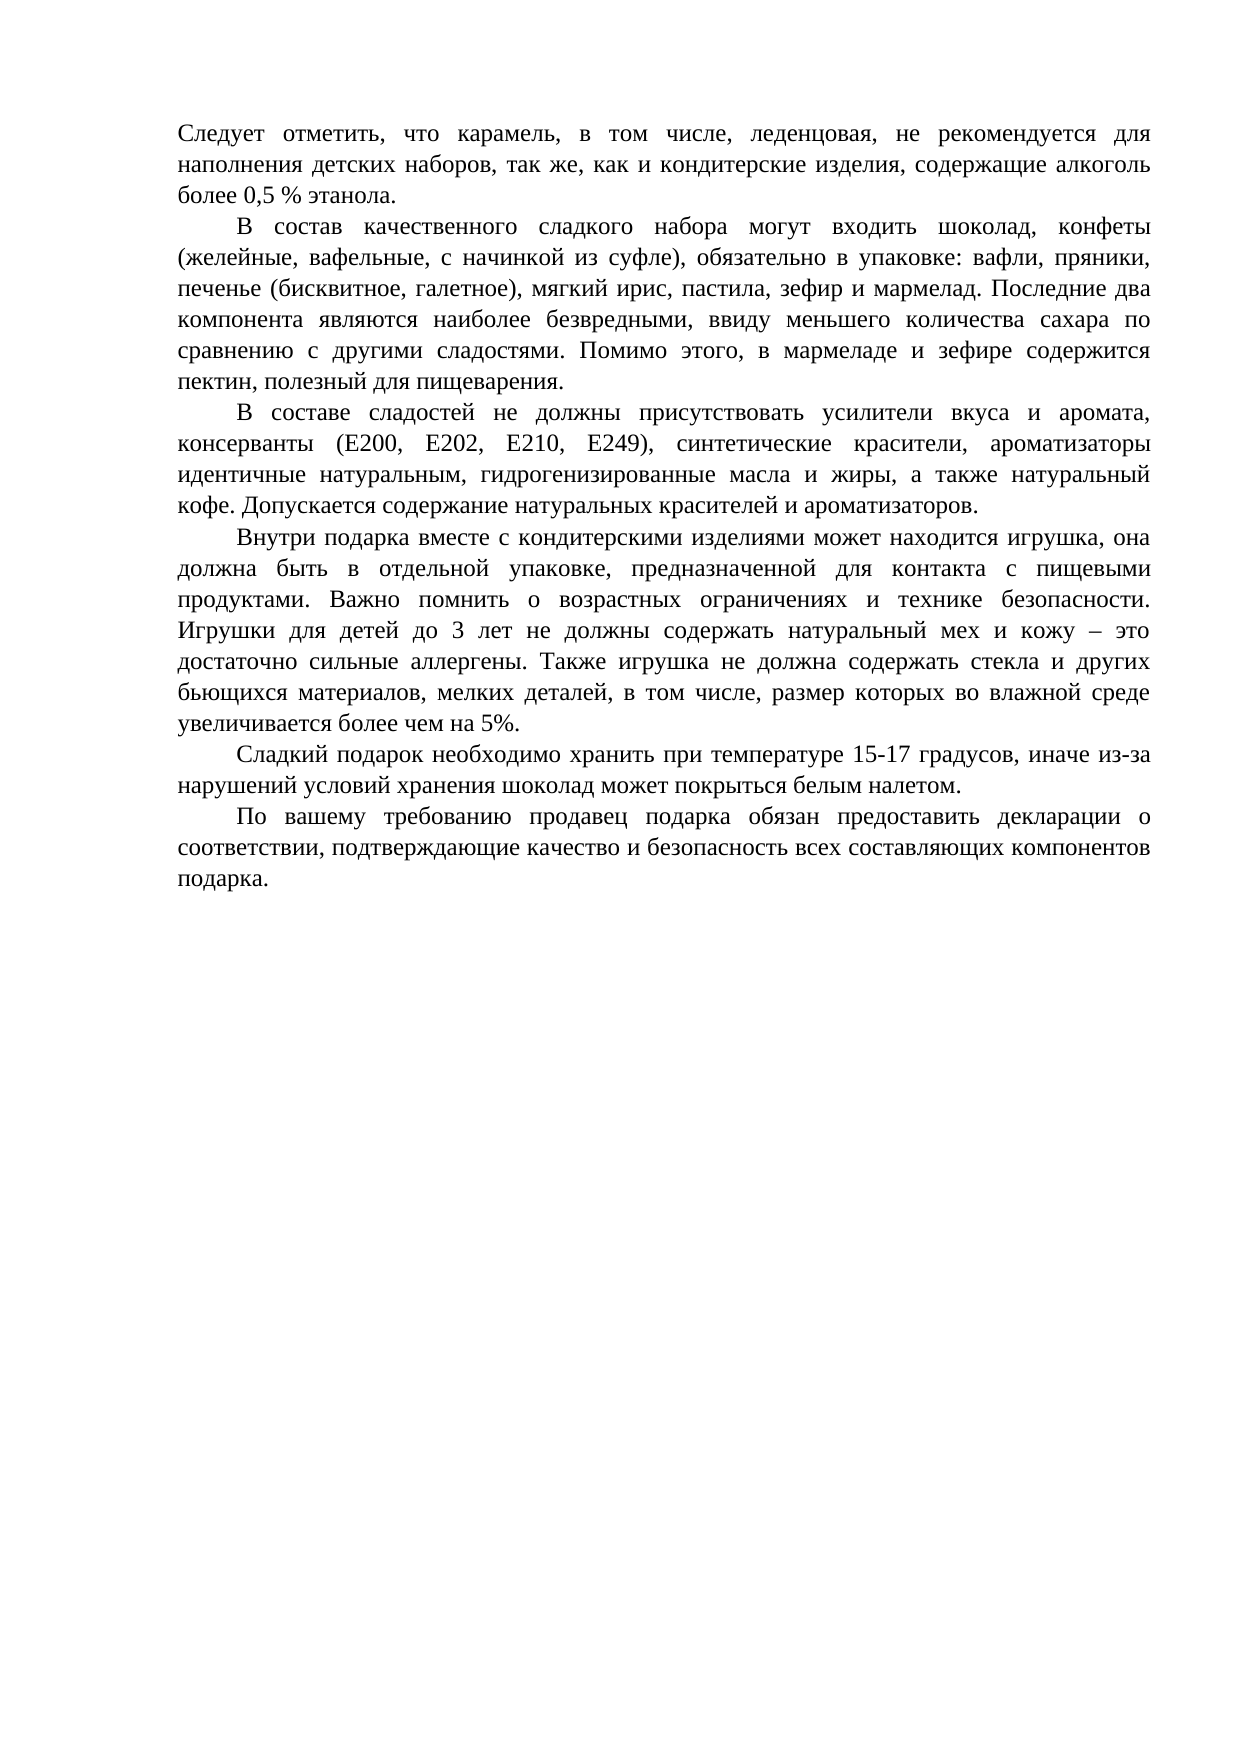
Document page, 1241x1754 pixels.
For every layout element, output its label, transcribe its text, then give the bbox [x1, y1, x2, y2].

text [177, 118, 1152, 209]
text Сладкий подарок необходимо хранить при температуре 15-17 градусов, иначе из-за нарушений условий хранения шоколад может покрыться белым налетом. [177, 739, 1152, 799]
text В состав качественного сладкого набора могут входить шоколад, конфеты (желейные, вафельные, с начинкой из суфле), обязательно в упаковке: вафли, пряники, печенье (бисквитное, галетное), мягкий ирис, пастила, зефир и мармелад. Последние два компонента являются наиболее безвредными, ввиду меньшего количества сахара по сравнению с другими сладостями. Помимо этого, в мармеладе и зефире содержится пектин, полезный для пищеварения. [177, 211, 1152, 395]
text Внутри подарка вместе с кондитерскими изделиями может находится игрушка, она должна быть в отдельной упаковке, предназначенной для контакта с пищевыми продуктами. Важно помнить о возрастных ограничениях и технике безопасности. Игрушки для детей до 3 лет не должны содержать натуральный мех и кожу – это достаточно сильные аллергены. Также игрушка не должна содержать стекла и других бьющихся материалов, мелких деталей, в том числе, размер которых во влажной среде увеличивается более чем на 5%. [177, 522, 1152, 737]
text В составе сладостей не должны присутствовать усилители вкуса и аромата, консерванты (Е200, Е202, Е210, Е249), синтетические красители, ароматизаторы идентичные натуральным, гидрогенизированные масла и жиры, а также натуральный кофе. Допускается содержание натуральных красителей и ароматизаторов. [177, 397, 1152, 519]
text По вашему требованию продавец подарка обязан предоставить декларации о соответствии, подтверждающие качество и безопасность всех составляющих компонентов подарка. [177, 801, 1152, 892]
